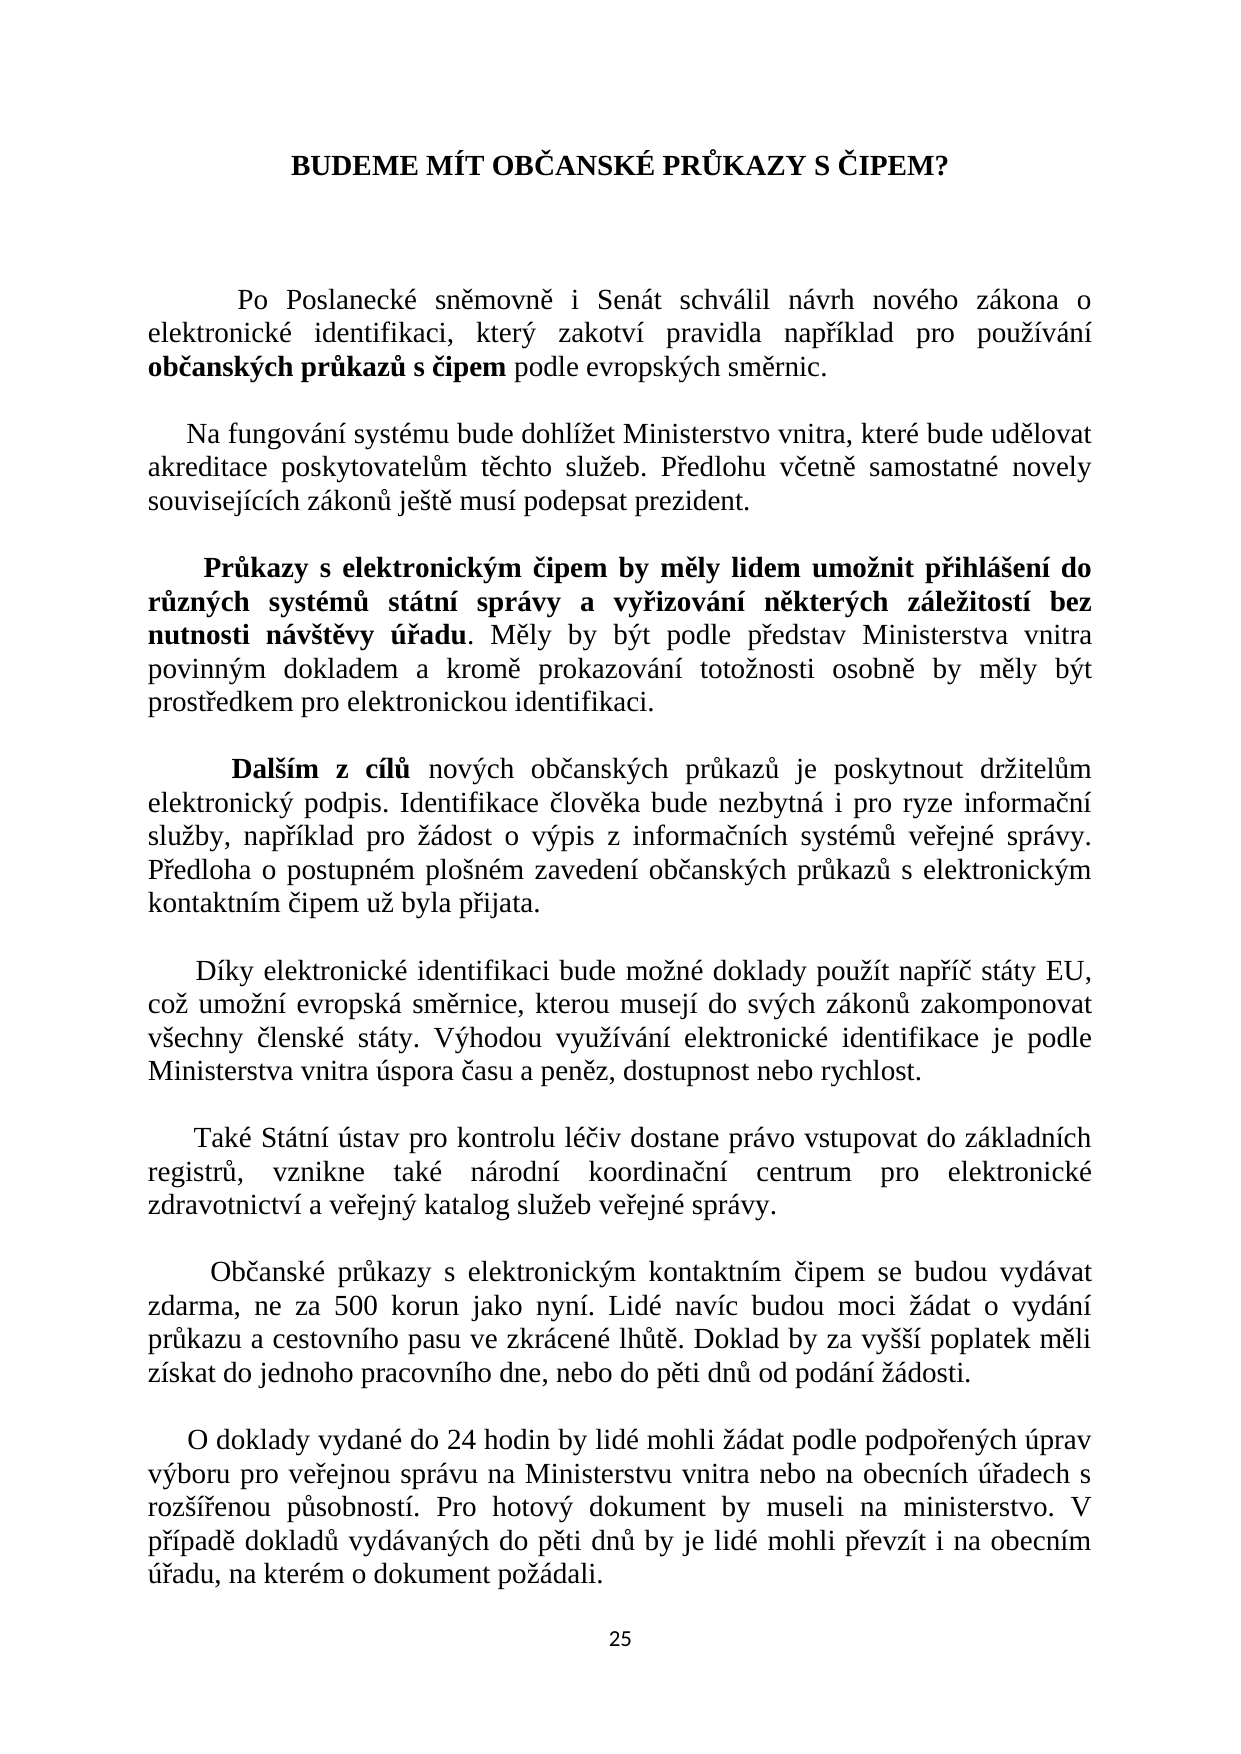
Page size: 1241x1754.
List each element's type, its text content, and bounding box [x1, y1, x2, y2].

text Průkazy s elektronickým čipem by měly lidem umožnit přihlášení do různých systémů státní správy a vyřizování některých záležitostí bez nutnosti návštěvy úřadu. Měly by být podle představ Ministerstva vnitra povinným dokladem a kromě prokazování totožnosti osobně by měly být prostředkem pro elektronickou identifikaci. [148, 550, 1093, 718]
text Také Státní ústav pro kontrolu léčiv dostane právo vstupovat do základních registrů, vznikne také národní koordinační centrum pro elektronické zdravotnictví a veřejný katalog služeb veřejné správy. [148, 1120, 1093, 1221]
text BUDEME MÍT OBČANSKÉ PRŮKAZY S ČIPEM? [148, 148, 1093, 181]
text Díky elektronické identifikaci bude možné doklady použít napříč státy EU, což umožní evropská směrnice, kterou musejí do svých zákonů zakomponovat všechny členské státy. Výhodou využívání elektronické identifikace je podle Ministerstva vnitra úspora času a peněz, dostupnost nebo rychlost. [148, 953, 1093, 1087]
text Občanské průkazy s elektronickým kontaktním čipem se budou vydávat zdarma, ne za 500 korun jako nyní. Lidé navíc budou moci žádat o vydání průkazu a cestovního pasu ve zkrácené lhůtě. Doklad by za vyšší poplatek měli získat do jednoho pracovního dne, nebo do pěti dnů od podání žádosti. [148, 1254, 1093, 1389]
text O doklady vydané do 24 hodin by lidé mohli žádat podle podpořených úprav výboru pro veřejnou správu na Ministerstvu vnitra nebo na obecních úřadech s rozšířenou působností. Pro hotový dokument by museli na ministerstvo. V případě dokladů vydávaných do pěti dnů by je lidé mohli převzít i na obecním úřadu, na kterém o dokument požádali. [148, 1422, 1093, 1590]
text Po Poslanecké sněmovně i Senát schválil návrh nového zákona o elektronické identifikaci, který zakotví pravidla například pro používání občanských průkazů s čipem podle evropských směrnic. [148, 282, 1093, 382]
text Dalším z cílů nových občanských průkazů je poskytnout držitelům elektronický podpis. Identifikace člověka bude nezbytná i pro ryze informační služby, například pro žádost o výpis z informačních systémů veřejné správy. Předloha o postupném plošném zavedení občanských průkazů s elektronickým kontaktním čipem už byla přijata. [148, 751, 1093, 919]
text Na fungování systému bude dohlížet Ministerstvo vnitra, které bude udělovat akreditace poskytovatelům těchto služeb. Předlohu včetně samostatné novely souvisejících zákonů ještě musí podepsat prezident. [148, 416, 1093, 517]
